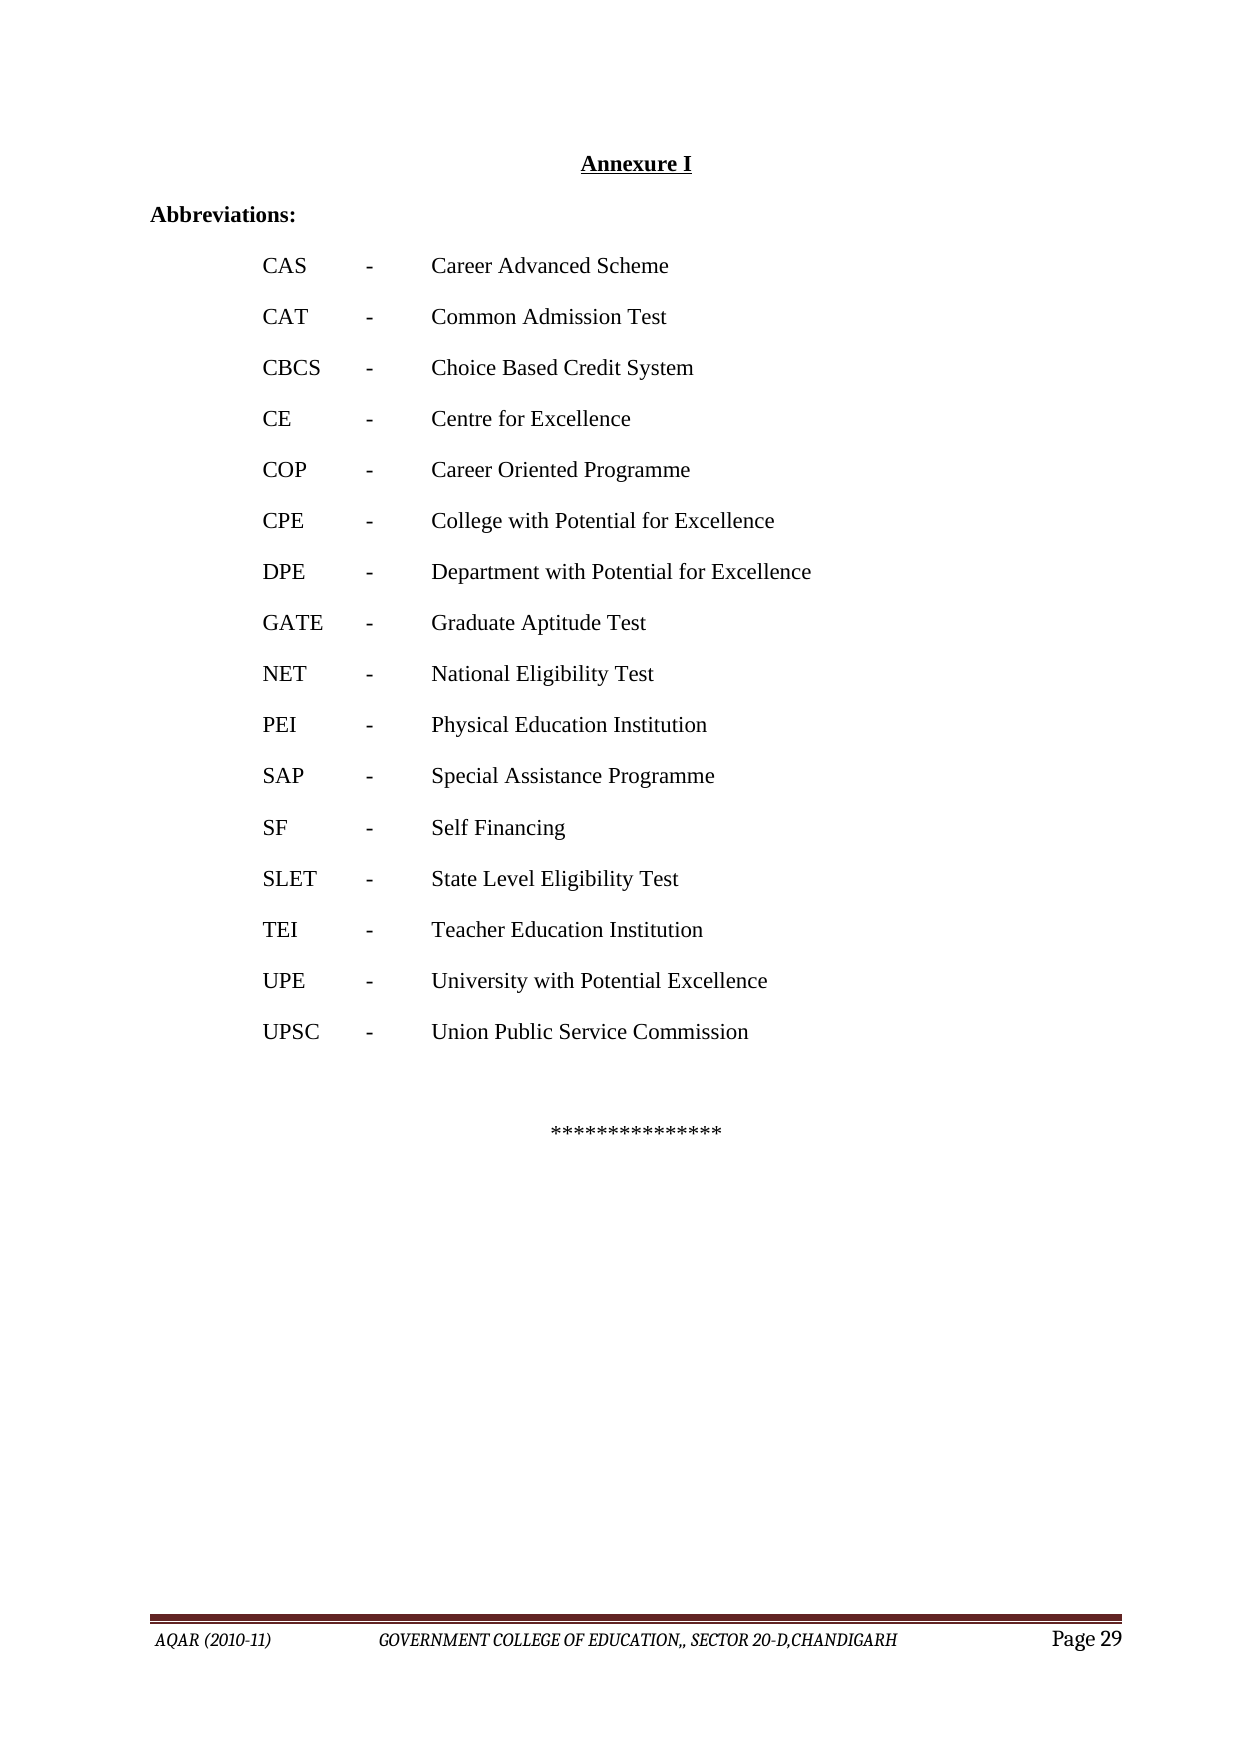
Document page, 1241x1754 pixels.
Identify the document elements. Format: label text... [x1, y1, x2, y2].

text Abbreviations: [150, 201, 1122, 227]
text Annexure I [150, 150, 1122, 176]
text CAS - Career Advanced Scheme [262, 252, 1122, 278]
text GATE - Graduate Aptitude Test [262, 609, 1122, 636]
text CBCS - Choice Based Credit System [262, 354, 1122, 381]
text *************** [150, 1120, 1122, 1146]
text SLET - State Level Eligibility Test [262, 864, 1122, 891]
text NET - National Eligibility Test [262, 660, 1122, 687]
text COP - Career Oriented Programme [262, 456, 1122, 483]
text CE - Centre for Excellence [262, 405, 1122, 432]
text DPE - Department with Potential for Excellence [262, 558, 1122, 585]
text TEI - Teacher Education Institution [262, 916, 1122, 942]
text SF - Self Financing [262, 813, 1122, 840]
text UPE - University with Potential Excellence [262, 967, 1122, 993]
text UPSC - Union Public Service Commission [262, 1018, 1122, 1044]
text PEI - Physical Education Institution [262, 711, 1122, 738]
text CPE - College with Potential for Excellence [262, 507, 1122, 534]
text SAP - Special Assistance Programme [262, 762, 1122, 789]
text CAT - Common Admission Test [262, 303, 1122, 329]
